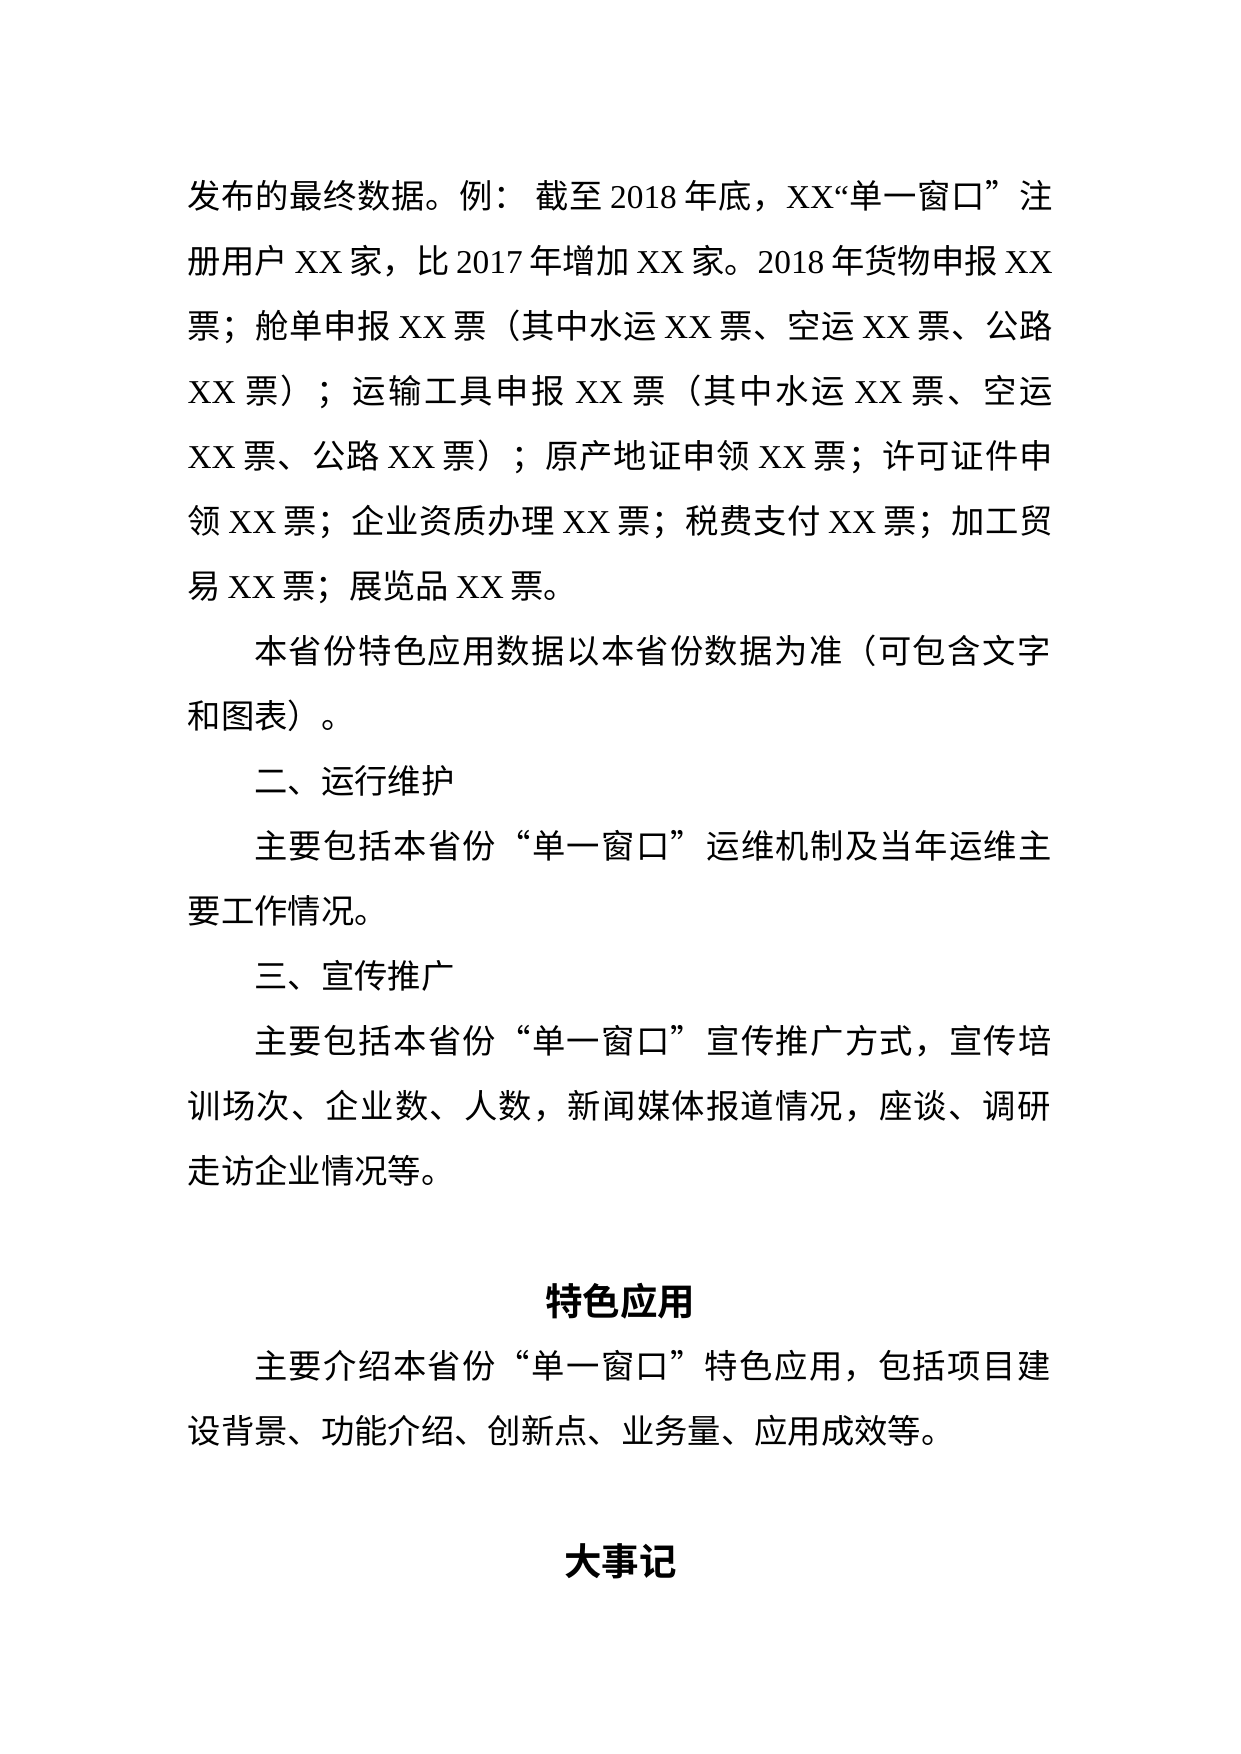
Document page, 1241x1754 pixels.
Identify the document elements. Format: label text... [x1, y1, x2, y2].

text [187, 162, 1053, 617]
text 二、运行维护 [187, 747, 1053, 812]
text 主要介绍本省份“单一窗口”特色应用，包括项目建设背景、功能介绍、创新点、业务量、应用成效等。 [187, 1332, 1053, 1462]
text 主要包括本省份“单一窗口”运维机制及当年运维主要工作情况。 [187, 812, 1053, 942]
text 特色应用 [187, 1267, 1053, 1332]
text 三、宣传推广 [187, 942, 1053, 1007]
text 本省份特色应用数据以本省份数据为准（可包含文字和图表）。 [187, 617, 1053, 747]
text 主要包括本省份“单一窗口”宣传推广方式，宣传培训场次、企业数、人数，新闻媒体报道情况，座谈、调研、走访企业情况等。 [187, 1007, 1053, 1202]
text 大事记 [187, 1527, 1053, 1592]
